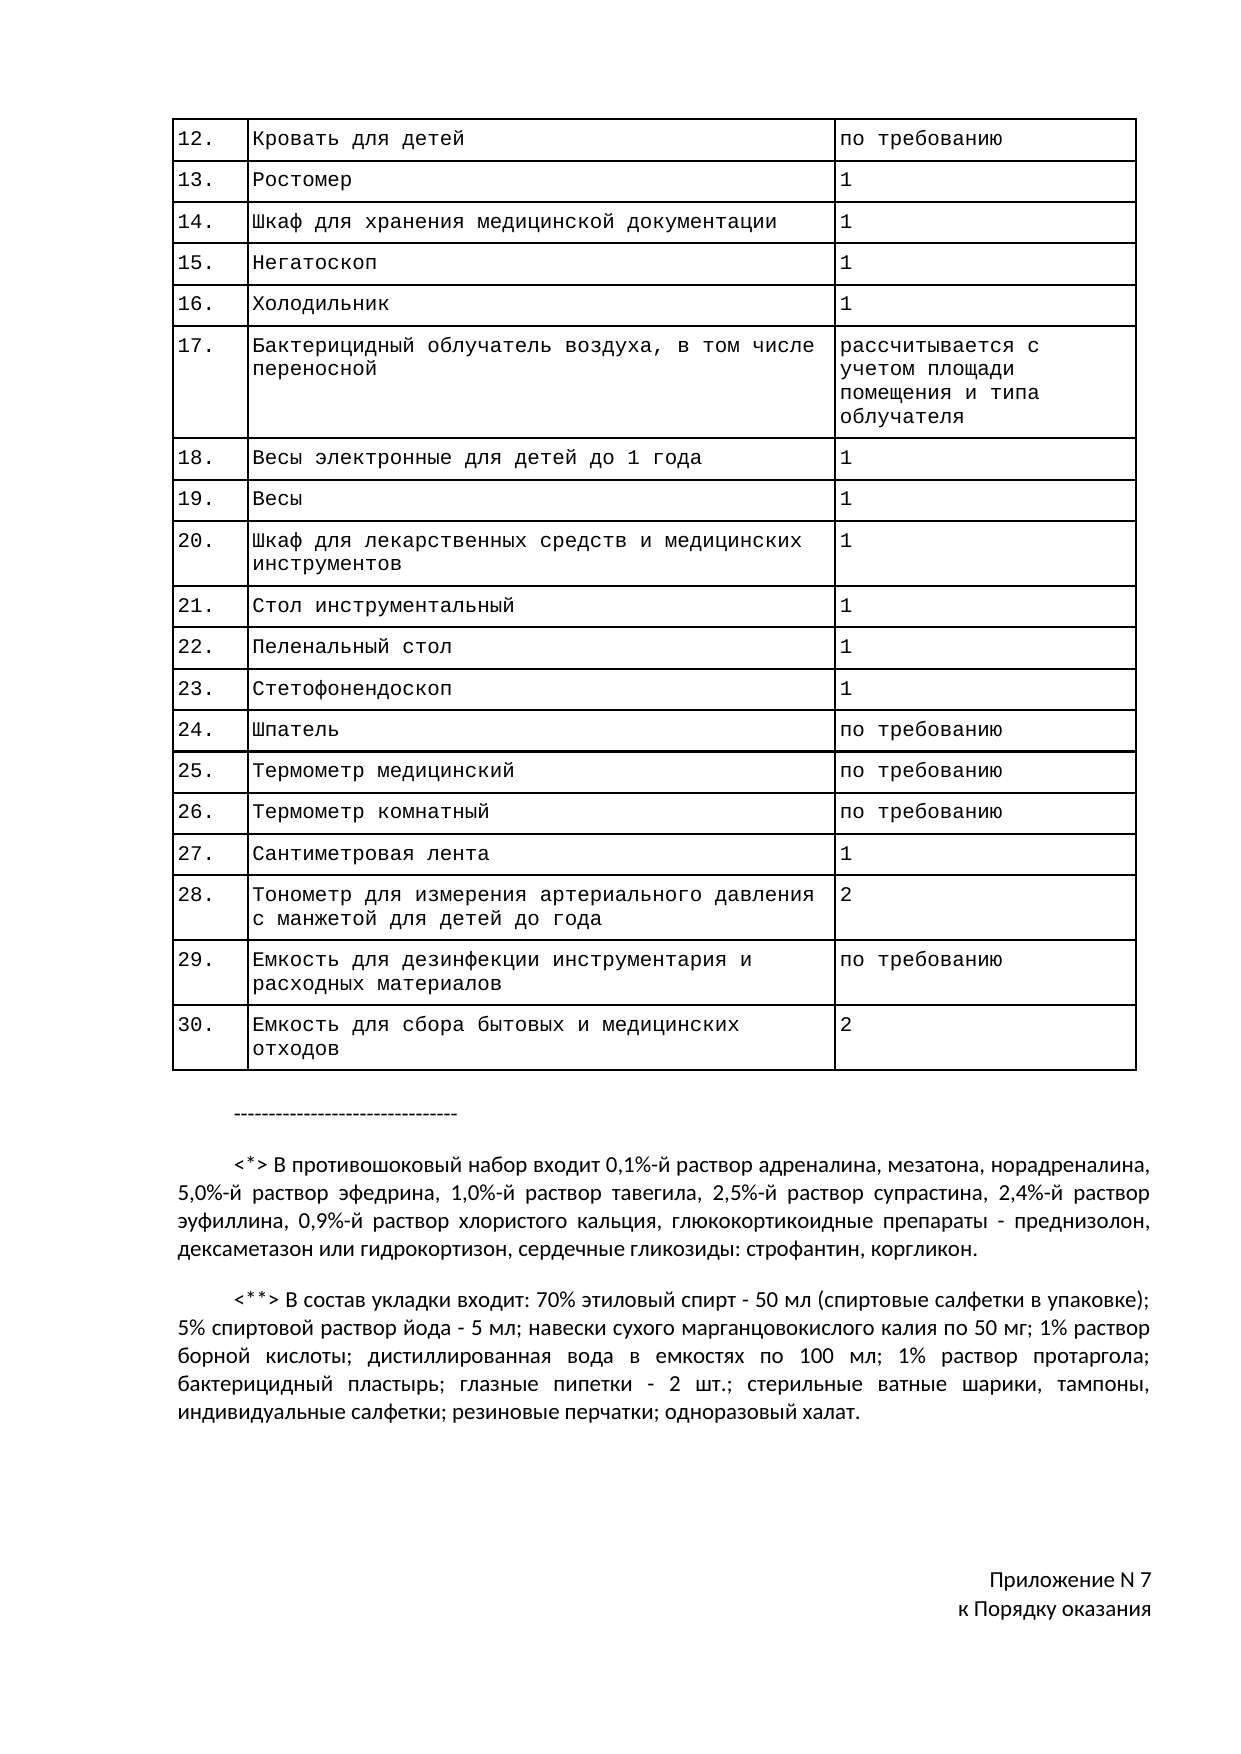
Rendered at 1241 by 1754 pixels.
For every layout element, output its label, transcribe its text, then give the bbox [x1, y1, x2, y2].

table_cell Бактерицидный облучатель воздуха, в том числе переносной [249, 327, 834, 437]
table_cell 1 [836, 244, 1135, 283]
table_cell Холодильник [249, 286, 834, 325]
table_cell по требованию [836, 753, 1135, 792]
table_cell 1 [836, 203, 1135, 242]
table_cell по требованию [836, 120, 1135, 159]
table_cell 18. [174, 439, 247, 478]
table_cell 22. [174, 628, 247, 668]
table_cell Термометр медицинский [249, 753, 834, 792]
table_cell Шкаф для хранения медицинской документации [249, 203, 834, 242]
table_cell 1 [836, 481, 1135, 520]
table_cell 19. [174, 481, 247, 520]
text к Порядку оказания [177, 1594, 1152, 1622]
table_cell 1 [836, 587, 1135, 626]
table_cell 15. [174, 244, 247, 283]
table_cell 26. [174, 794, 247, 833]
table_cell рассчитывается с учетом площади помещения и типа облучателя [836, 327, 1135, 437]
table_cell 2 [836, 876, 1135, 939]
table_cell 21. [174, 587, 247, 626]
table_cell Кровать для детей [249, 120, 834, 159]
table_cell 2 [836, 1006, 1135, 1069]
table_cell Стетофонендоскоп [249, 670, 834, 709]
table_cell 1 [836, 522, 1135, 585]
table_cell 29. [174, 941, 247, 1004]
table_cell 23. [174, 670, 247, 709]
table_cell Тонометр для измерения артериального давления с манжетой для детей до года [249, 876, 834, 939]
table_cell Стол инструментальный [249, 587, 834, 626]
text <**> В состав укладки входит: 70% этиловый спирт - 50 мл (спиртовые салфетки в упаковке); 5% спиртовой раствор йода - 5 мл; навески сухого марганцовокислого калия по 50 мг; 1% раствор борной кислоты; дистиллированная вода в емкостях по 100 мл; 1% раствор протаргола; бактерицидный пластырь; глазные пипетки - 2 шт.; стерильные ватные шарики, тампоны, индивидуальные салфетки; резиновые перчатки; одноразовый халат. [177, 1285, 1152, 1426]
table_cell по требованию [836, 794, 1135, 833]
table_cell Негатоскоп [249, 244, 834, 283]
text <*> В противошоковый набор входит 0,1%-й раствор адреналина, мезатона, норадреналина, 5,0%-й раствор эфедрина, 1,0%-й раствор тавегила, 2,5%-й раствор супрастина, 2,4%-й раствор эуфиллина, 0,9%-й раствор хлористого кальция, глюкокортикоидные препараты - преднизолон, дексаметазон или гидрокортизон, сердечные гликозиды: строфантин, коргликон. [177, 1150, 1152, 1262]
table_cell 30. [174, 1006, 247, 1069]
table_cell 1 [836, 835, 1135, 874]
table_cell по требованию [836, 941, 1135, 1004]
table_cell Емкость для дезинфекции инструментария и расходных материалов [249, 941, 834, 1004]
table_cell 24. [174, 711, 247, 750]
table_cell 12. [174, 120, 247, 159]
table_cell Весы [249, 481, 834, 520]
table_cell Весы электронные для детей до 1 года [249, 439, 834, 478]
table_cell 1 [836, 628, 1135, 668]
table_cell Емкость для сбора бытовых и медицинских отходов [249, 1006, 834, 1069]
table_cell Термометр комнатный [249, 794, 834, 833]
table_cell 1 [836, 162, 1135, 201]
text -------------------------------- [177, 1099, 1152, 1127]
table_cell Ростомер [249, 162, 834, 201]
table_cell 17. [174, 327, 247, 437]
table_cell Пеленальный стол [249, 628, 834, 668]
table_cell 1 [836, 670, 1135, 709]
table_cell 20. [174, 522, 247, 585]
table_cell Сантиметровая лента [249, 835, 834, 874]
text Приложение N 7 [177, 1566, 1152, 1594]
table_cell 1 [836, 286, 1135, 325]
table_cell 13. [174, 162, 247, 201]
table_cell 27. [174, 835, 247, 874]
table_cell 25. [174, 753, 247, 792]
table_cell 1 [836, 439, 1135, 478]
table_cell 14. [174, 203, 247, 242]
table_cell Шкаф для лекарственных средств и медицинских инструментов [249, 522, 834, 585]
table_cell 16. [174, 286, 247, 325]
table_cell по требованию [836, 711, 1135, 750]
table_cell 28. [174, 876, 247, 939]
table_cell Шпатель [249, 711, 834, 750]
